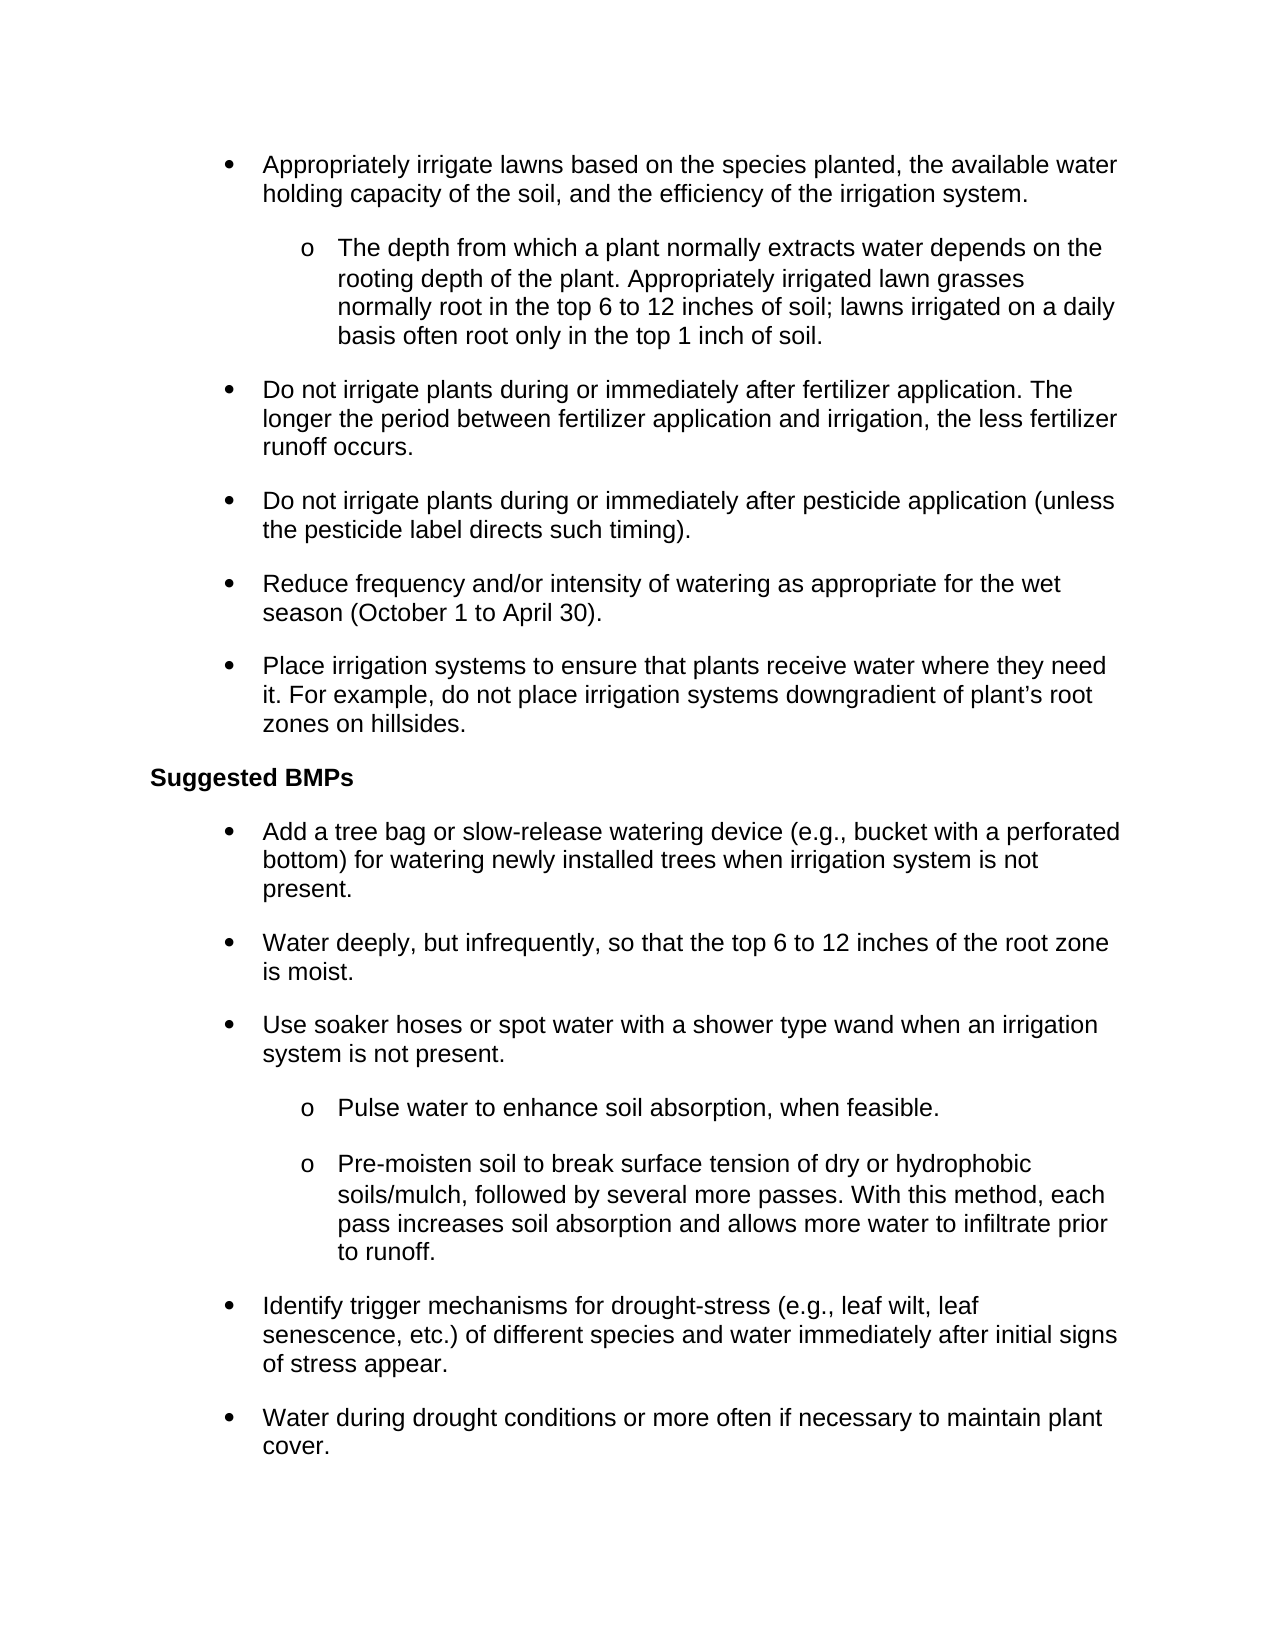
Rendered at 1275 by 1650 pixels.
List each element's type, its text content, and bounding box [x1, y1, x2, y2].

list Place irrigation systems to ensure that plants receive water where they need it. For example, do not place irrigation systems downgradient of plant’s root zones on hillsides. [225, 651, 1125, 738]
list Do not irrigate plants during or immediately after pesticide application (unless the pesticide label directs such timing). [225, 486, 1125, 544]
list Use soaker hoses or spot water with a shower type wand when an irrigation system is not present. [225, 1010, 1125, 1068]
list Do not irrigate plants during or immediately after fertilizer application. The longer the period between fertilizer application and irrigation, the less fertilizer runoff occurs. [225, 375, 1125, 461]
list Reduce frequency and/or intensity of watering as appropriate for the wet season (October 1 to April 30). [225, 569, 1125, 626]
text Suggested BMPs [150, 763, 1125, 791]
list Water deeply, but infrequently, so that the top 6 to 12 inches of the root zone is moist. [225, 928, 1125, 985]
list Add a tree bag or slow-release watering device (e.g., bucket with a perforated bottom) for watering newly installed trees when irrigation system is not present. [225, 816, 1125, 903]
list Appropriately irrigate lawns based on the species planted, the available water holding capacity of the soil, and the efficiency of the irrigation system. [225, 150, 1125, 208]
list Identify trigger mechanisms for drought-stress (e.g., leaf wilt, leaf senescence, etc.) of different species and water immediately after initial signs of stress appear. [225, 1291, 1125, 1377]
list Pre-moisten soil to break surface tension of dry or hydrophobic soils/mulch, followed by several more passes. With this method, each pass increases soil absorption and allows more water to infiltrate prior to runoff. [300, 1149, 1125, 1266]
list The depth from which a plant normally extracts water depends on the rooting depth of the plant. Appropriately irrigated lawn grasses normally root in the top 6 to 12 inches of soil; lawns irrigated on a daily basis often root only in the top 1 inch of soil. [300, 233, 1125, 350]
list Pulse water to enhance soil absorption, when feasible. [300, 1093, 1125, 1124]
list Water during drought conditions or more often if necessary to maintain plant cover. [225, 1402, 1125, 1460]
